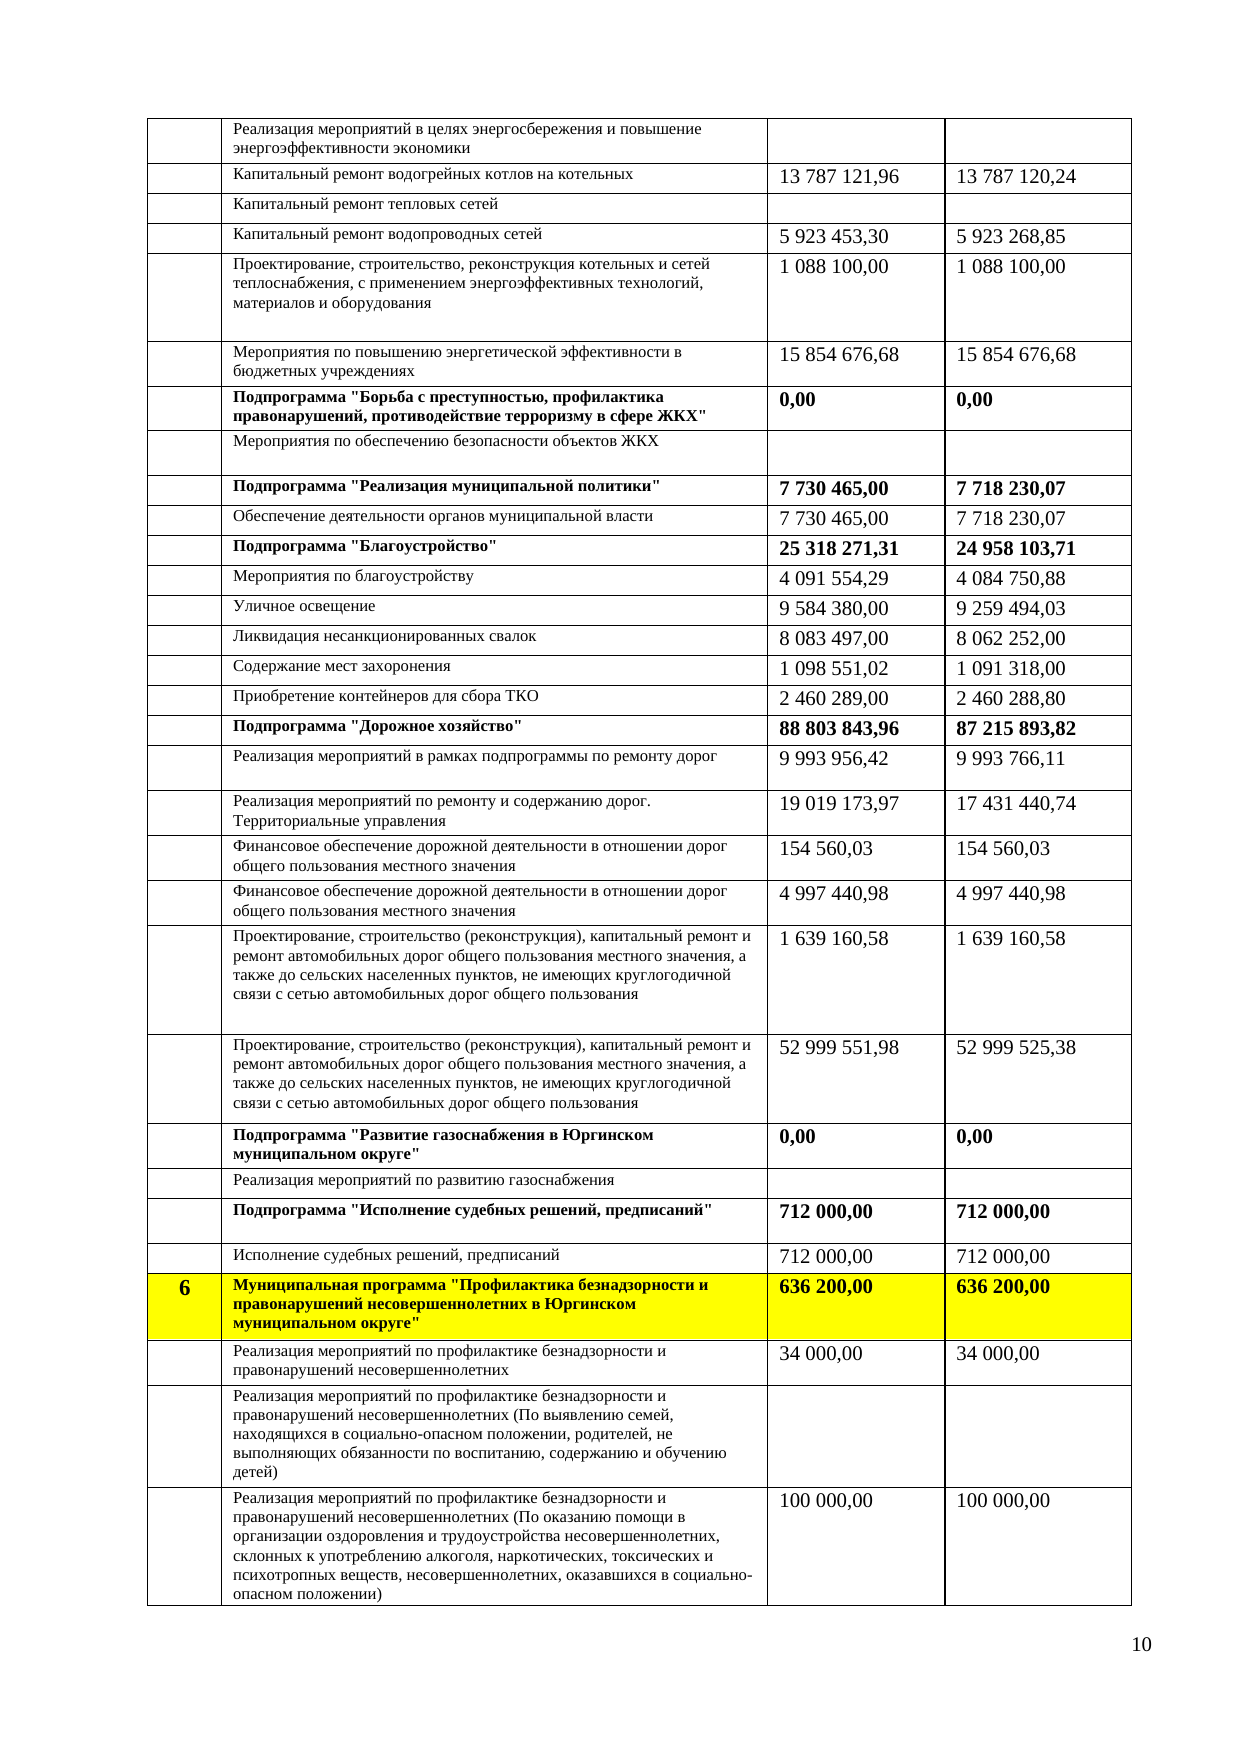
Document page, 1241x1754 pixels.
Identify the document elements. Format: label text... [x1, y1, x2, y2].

table_cell [148, 164, 221, 193]
table_cell Проектирование, строительство (реконструкция), капитальный ремонт и ремонт автомобильных дорог общего пользования местного значения, а также до сельских населенных пунктов, не имеющих круглогодичной связи с сетью автомобильных дорог общего пользования [222, 1035, 767, 1123]
table_cell 25 318 271,31 [768, 536, 944, 565]
table_cell Капитальный ремонт тепловых сетей [222, 194, 767, 223]
table_cell Подпрограмма "Исполнение судебных решений, предписаний" [222, 1199, 767, 1243]
table_cell Реализация мероприятий по ремонту и содержанию дорог. Территориальные управления [222, 791, 767, 835]
table_cell 0,00 [946, 387, 1131, 430]
table_cell 9 259 494,03 [946, 596, 1131, 625]
table_cell Мероприятия по обеспечению безопасности объектов ЖКХ [222, 431, 767, 475]
table_cell 4 091 554,29 [768, 566, 944, 595]
table_cell [946, 1386, 1131, 1487]
table_cell 0,00 [946, 1124, 1131, 1168]
table_cell 4 997 440,98 [946, 881, 1131, 925]
table_cell 9 584 380,00 [768, 596, 944, 625]
table_cell 2 460 288,80 [946, 686, 1131, 715]
table_cell [148, 1341, 221, 1384]
table_cell 1 088 100,00 [946, 254, 1131, 341]
table_cell Финансовое обеспечение дорожной деятельности в отношении дорог общего пользования местного значения [222, 836, 767, 880]
table_cell [148, 686, 221, 715]
table_cell 712 000,00 [768, 1199, 944, 1243]
table_cell 712 000,00 [946, 1199, 1131, 1243]
table_cell 1 639 160,58 [768, 926, 944, 1034]
table_cell [148, 656, 221, 685]
table_cell Ликвидация несанкционированных свалок [222, 626, 767, 655]
table_cell 52 999 551,98 [768, 1035, 944, 1123]
table_cell 24 958 103,71 [946, 536, 1131, 565]
table_cell [148, 1169, 221, 1198]
table_cell 6 [148, 1274, 221, 1339]
table_cell Подпрограмма "Дорожное хозяйство" [222, 716, 767, 745]
table_cell [768, 119, 944, 163]
table_cell Подпрограмма "Развитие газоснабжения в Юргинском муниципальном округе" [222, 1124, 767, 1168]
table_cell [768, 194, 944, 223]
table_cell 7 730 465,00 [768, 506, 944, 535]
table_cell 2 460 289,00 [768, 686, 944, 715]
table_cell [148, 746, 221, 790]
table_cell Реализация мероприятий по профилактике безнадзорности и правонарушений несовершеннолетних [222, 1341, 767, 1384]
table_cell 34 000,00 [946, 1341, 1131, 1384]
table_cell [148, 1386, 221, 1487]
table_cell 8 083 497,00 [768, 626, 944, 655]
table_cell Исполнение судебных решений, предписаний [222, 1244, 767, 1273]
table_cell 15 854 676,68 [768, 342, 944, 386]
table_cell 0,00 [768, 387, 944, 430]
table_cell [148, 224, 221, 253]
table_cell 19 019 173,97 [768, 791, 944, 835]
table_cell [148, 626, 221, 655]
table_cell 1 098 551,02 [768, 656, 944, 685]
table_cell Уличное освещение [222, 596, 767, 625]
table_cell 1 639 160,58 [946, 926, 1131, 1034]
table_cell Капитальный ремонт водогрейных котлов на котельных [222, 164, 767, 193]
table_cell 52 999 525,38 [946, 1035, 1131, 1123]
table_cell 712 000,00 [768, 1244, 944, 1273]
table_cell 4 084 750,88 [946, 566, 1131, 595]
table_cell [148, 596, 221, 625]
table_cell [148, 1488, 221, 1605]
table_cell 88 803 843,96 [768, 716, 944, 745]
table_cell 4 997 440,98 [768, 881, 944, 925]
table_cell [768, 1386, 944, 1487]
table_cell Реализация мероприятий в целях энергосбережения и повышение энергоэффективности экономики [222, 119, 767, 163]
table_cell 1 088 100,00 [768, 254, 944, 341]
table_cell [148, 476, 221, 505]
table_cell [148, 342, 221, 386]
table_cell 0,00 [768, 1124, 944, 1168]
table_cell Подпрограмма "Благоустройство" [222, 536, 767, 565]
table_cell 9 993 766,11 [946, 746, 1131, 790]
table_cell Подпрограмма "Реализация муниципальной политики" [222, 476, 767, 505]
table_cell Финансовое обеспечение дорожной деятельности в отношении дорог общего пользования местного значения [222, 881, 767, 925]
table_cell Реализация мероприятий по профилактике безнадзорности и правонарушений несовершеннолетних (По оказанию помощи в организации оздоровления и трудоустройства несовершеннолетних, склонных к употреблению алкоголя, наркотических, токсических и психотропных веществ, несовершеннолетних, оказавшихся в социально-опасном положении) [222, 1488, 767, 1605]
table_cell 34 000,00 [768, 1341, 944, 1384]
table_cell Проектирование, строительство, реконструкция котельных и сетей теплоснабжения, с применением энергоэффективных технологий, материалов и оборудования [222, 254, 767, 341]
table_cell [946, 431, 1131, 475]
table_cell 13 787 121,96 [768, 164, 944, 193]
table_cell [946, 119, 1131, 163]
table_cell Реализация мероприятий по профилактике безнадзорности и правонарушений несовершеннолетних (По выявлению семей, находящихся в социально-опасном положении, родителей, не выполняющих обязанности по воспитанию, содержанию и обучению детей) [222, 1386, 767, 1487]
table_cell Приобретение контейнеров для сбора ТКО [222, 686, 767, 715]
table_cell [148, 716, 221, 745]
table_cell 17 431 440,74 [946, 791, 1131, 835]
table_cell 5 923 453,30 [768, 224, 944, 253]
table_cell Реализация мероприятий в рамках подпрограммы по ремонту дорог [222, 746, 767, 790]
table_cell [148, 194, 221, 223]
table_cell 154 560,03 [768, 836, 944, 880]
table_cell [946, 194, 1131, 223]
table_cell [148, 836, 221, 880]
table_cell [148, 566, 221, 595]
table_cell 15 854 676,68 [946, 342, 1131, 386]
table_cell 7 730 465,00 [768, 476, 944, 505]
table_cell 5 923 268,85 [946, 224, 1131, 253]
table_cell Реализация мероприятий по развитию газоснабжения [222, 1169, 767, 1198]
table_cell 100 000,00 [768, 1488, 944, 1605]
table_cell Проектирование, строительство (реконструкция), капитальный ремонт и ремонт автомобильных дорог общего пользования местного значения, а также до сельских населенных пунктов, не имеющих круглогодичной связи с сетью автомобильных дорог общего пользования [222, 926, 767, 1034]
table_cell 154 560,03 [946, 836, 1131, 880]
table_cell [148, 536, 221, 565]
table_cell Муниципальная программа "Профилактика безнадзорности и правонарушений несовершеннолетних в Юргинском муниципальном округе" [222, 1274, 767, 1339]
table_cell 636 200,00 [946, 1274, 1131, 1339]
table_cell [148, 1244, 221, 1273]
table_cell [148, 881, 221, 925]
table_cell Содержание мест захоронения [222, 656, 767, 685]
table_cell 8 062 252,00 [946, 626, 1131, 655]
table_cell [148, 1035, 221, 1123]
table_cell 100 000,00 [946, 1488, 1131, 1605]
table_cell 7 718 230,07 [946, 506, 1131, 535]
table_cell [148, 119, 221, 163]
table_cell 1 091 318,00 [946, 656, 1131, 685]
table_cell Обеспечение деятельности органов муниципальной власти [222, 506, 767, 535]
table_cell [768, 1169, 944, 1198]
table_cell [148, 791, 221, 835]
table_cell 9 993 956,42 [768, 746, 944, 790]
table_cell Подпрограмма "Борьба с преступностью, профилактика правонарушений, противодействие терроризму в сфере ЖКХ" [222, 387, 767, 430]
table_cell [148, 1199, 221, 1243]
table_cell [148, 1124, 221, 1168]
table_cell [768, 431, 944, 475]
table_cell [148, 254, 221, 341]
table_cell [148, 926, 221, 1034]
table_cell [148, 506, 221, 535]
table_cell 13 787 120,24 [946, 164, 1131, 193]
table_cell 87 215 893,82 [946, 716, 1131, 745]
table_cell 712 000,00 [946, 1244, 1131, 1273]
table_cell 636 200,00 [768, 1274, 944, 1339]
table_cell [946, 1169, 1131, 1198]
table_cell Мероприятия по благоустройству [222, 566, 767, 595]
table_cell Мероприятия по повышению энергетической эффективности в бюджетных учреждениях [222, 342, 767, 386]
table_cell Капитальный ремонт водопроводных сетей [222, 224, 767, 253]
table_cell 7 718 230,07 [946, 476, 1131, 505]
table_cell [148, 387, 221, 430]
table_cell [148, 431, 221, 475]
